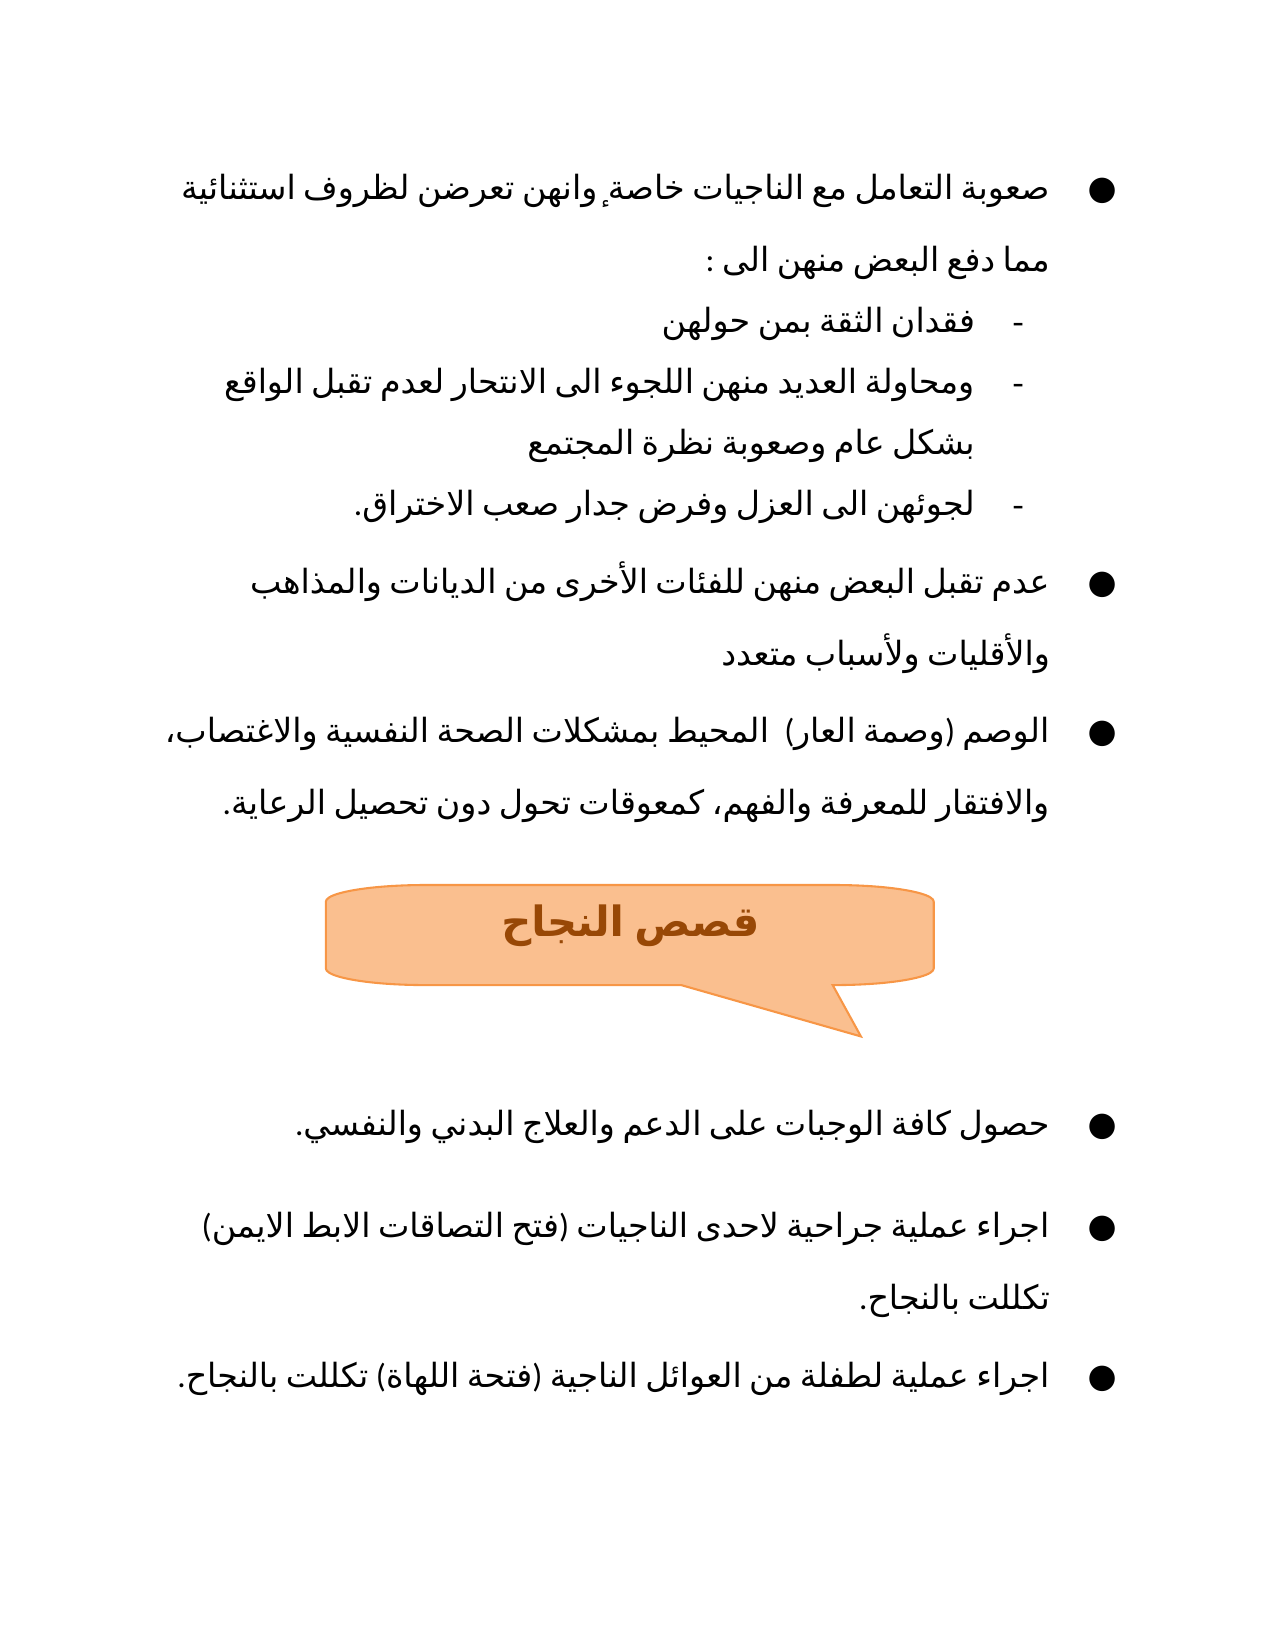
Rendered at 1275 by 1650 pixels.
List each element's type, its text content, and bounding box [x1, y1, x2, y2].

list الوصم (وصمة العار) المحيط بمشكلات الصحة النفسية والاغتصاب، والافتقار للمعرفة والفهم، كمعوقات تحول دون تحصيل الرعاية. [150, 693, 1087, 823]
list لجوئهن الى العزل وفرض جدار صعب الاختراق. [150, 483, 1012, 523]
list فقدان الثقة بمن حولهن [150, 300, 1012, 340]
list حصول كافة الوجبات على الدعم والعلاج البدني والنفسي. [150, 1086, 1087, 1154]
list اجراء عملية لطفلة من العوائل الناجية (فتحة اللهاة) تكللت بالنجاح. [150, 1338, 1087, 1406]
list ومحاولة العديد منهن اللجوء الى الانتحار لعدم تقبل الواقع بشكل عام وصعوبة نظرة المجتمع [150, 361, 1012, 462]
list صعوبة التعامل مع الناجيات خاصة ٕوانهن تعرضن لظروف استثنائية مما دفع البعض منهن الى : [150, 150, 1087, 279]
list اجراء عملية جراحية لاحدى الناجيات (فتح التصاقات الابط الايمن) تكللت بالنجاح. [150, 1188, 1087, 1317]
list عدم تقبل البعض منهن للفئات الأخرى من الديانات والمذاهب والأقليات ولأسباب متعدد [150, 544, 1087, 673]
